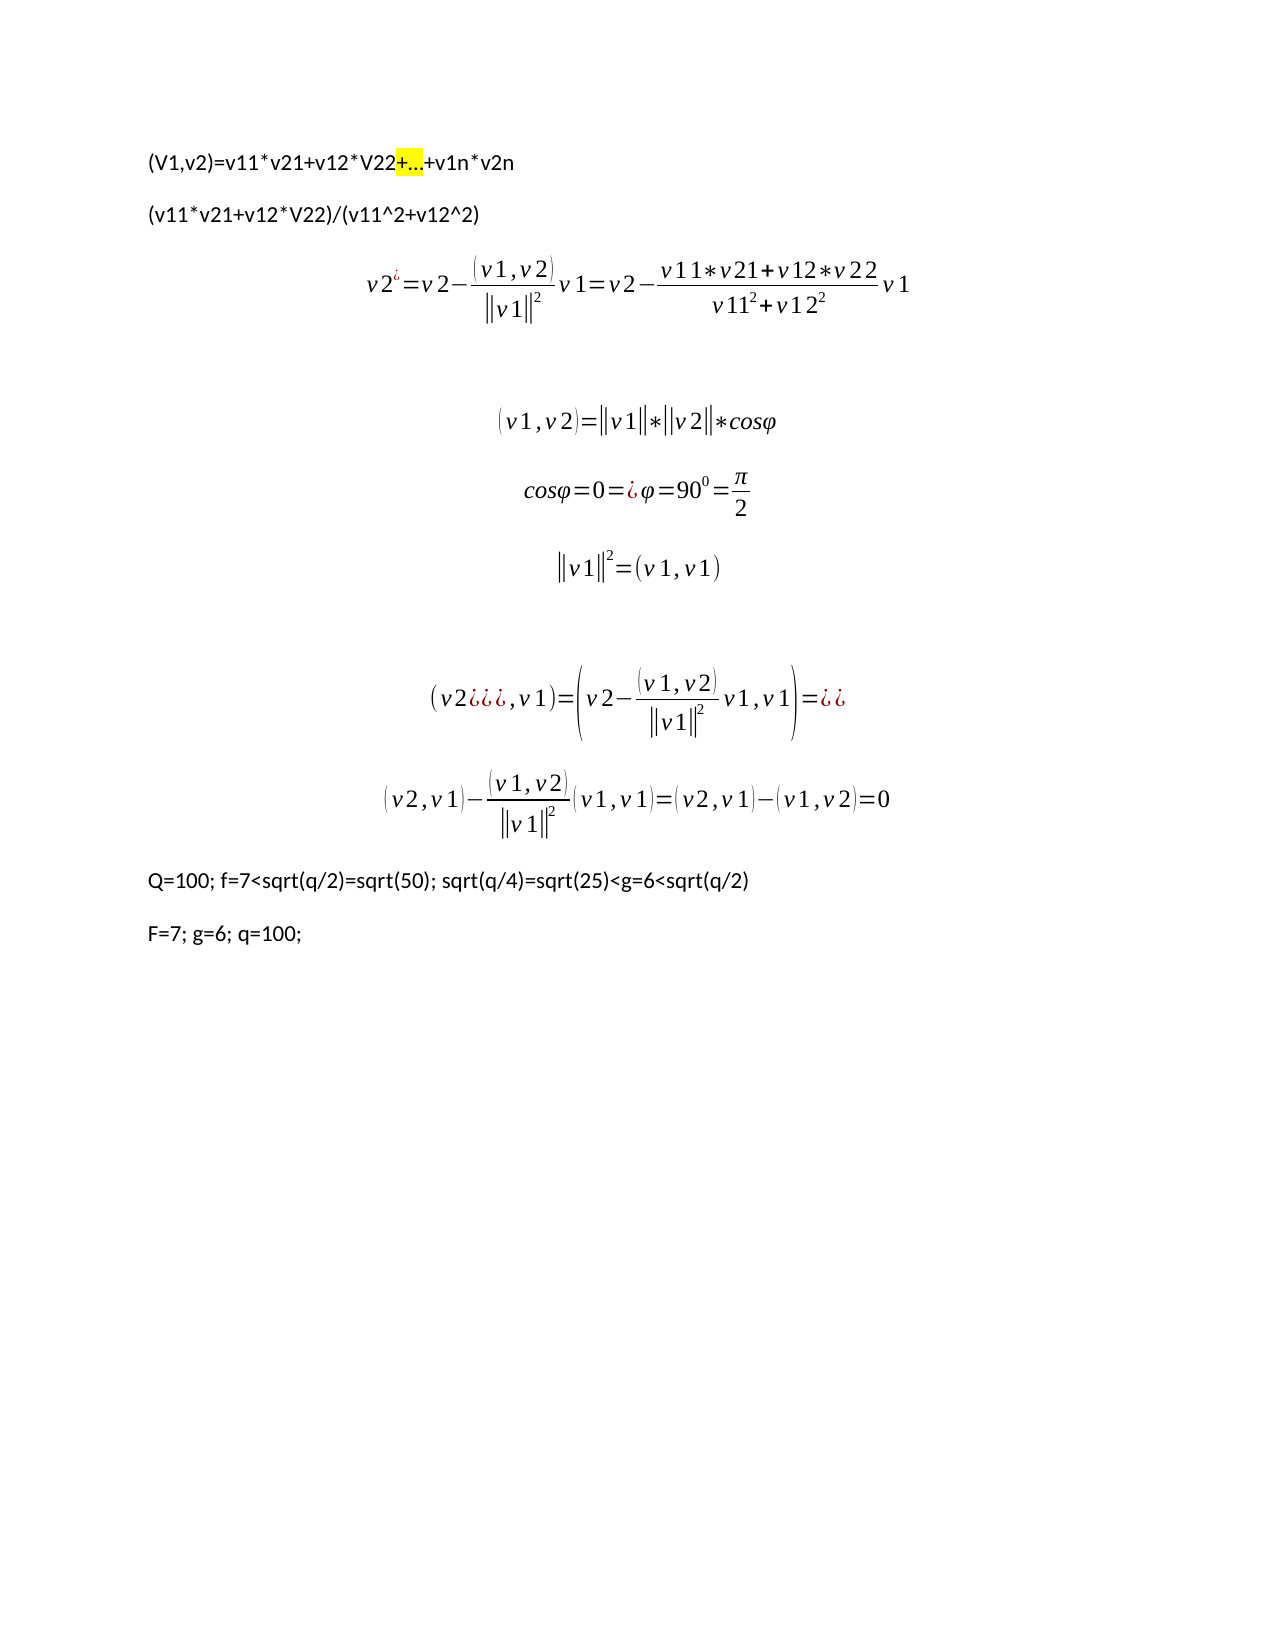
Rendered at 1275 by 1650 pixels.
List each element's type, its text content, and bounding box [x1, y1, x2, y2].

text (V1,v2)=v11*v21+v12*V22+…+v1n*v2n [148, 148, 396, 176]
text Q=100; f=7<sqrt(q/2)=sqrt(50); sqrt(q/4)=sqrt(25)<g=6<sqrt(q/2) [148, 866, 1127, 894]
text (V1,v2)=v11*v21+v12*V22+…+v1n*v2n [423, 148, 1127, 176]
text F=7; g=6; q=100; [148, 919, 1127, 947]
text (v11*v21+v12*V22)/(v11^2+v12^2) [148, 201, 1127, 229]
